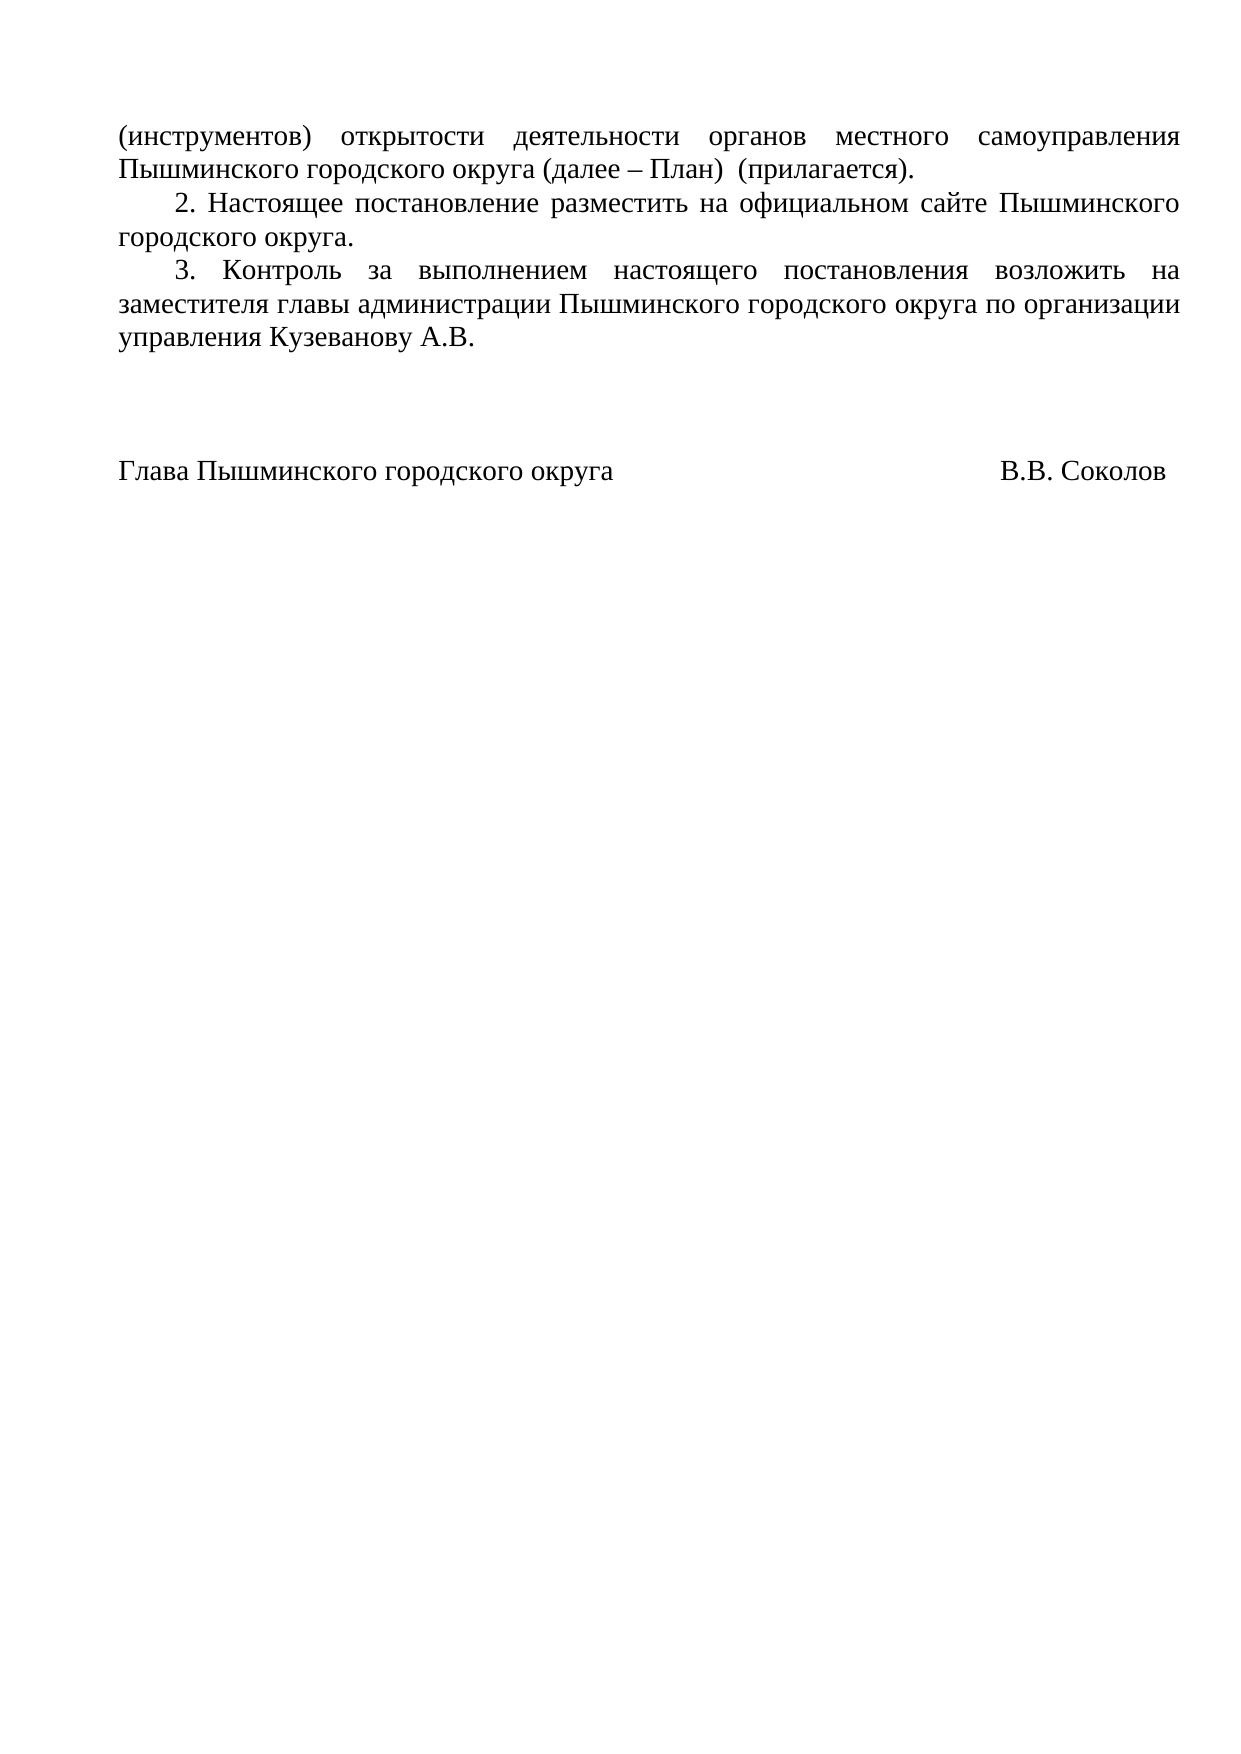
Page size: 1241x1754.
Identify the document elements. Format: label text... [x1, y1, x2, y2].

text 3. Контроль за выполнением настоящего постановления возложить на заместителя главы администрации Пышминского городского округа по организации управления Кузеванову А.В. [118, 252, 1181, 353]
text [118, 118, 1181, 185]
text Глава Пышминского городского округа В.В. Соколов [118, 453, 1181, 487]
text 2. Настоящее постановление разместить на официальном сайте Пышминского городского округа. [118, 185, 1181, 252]
